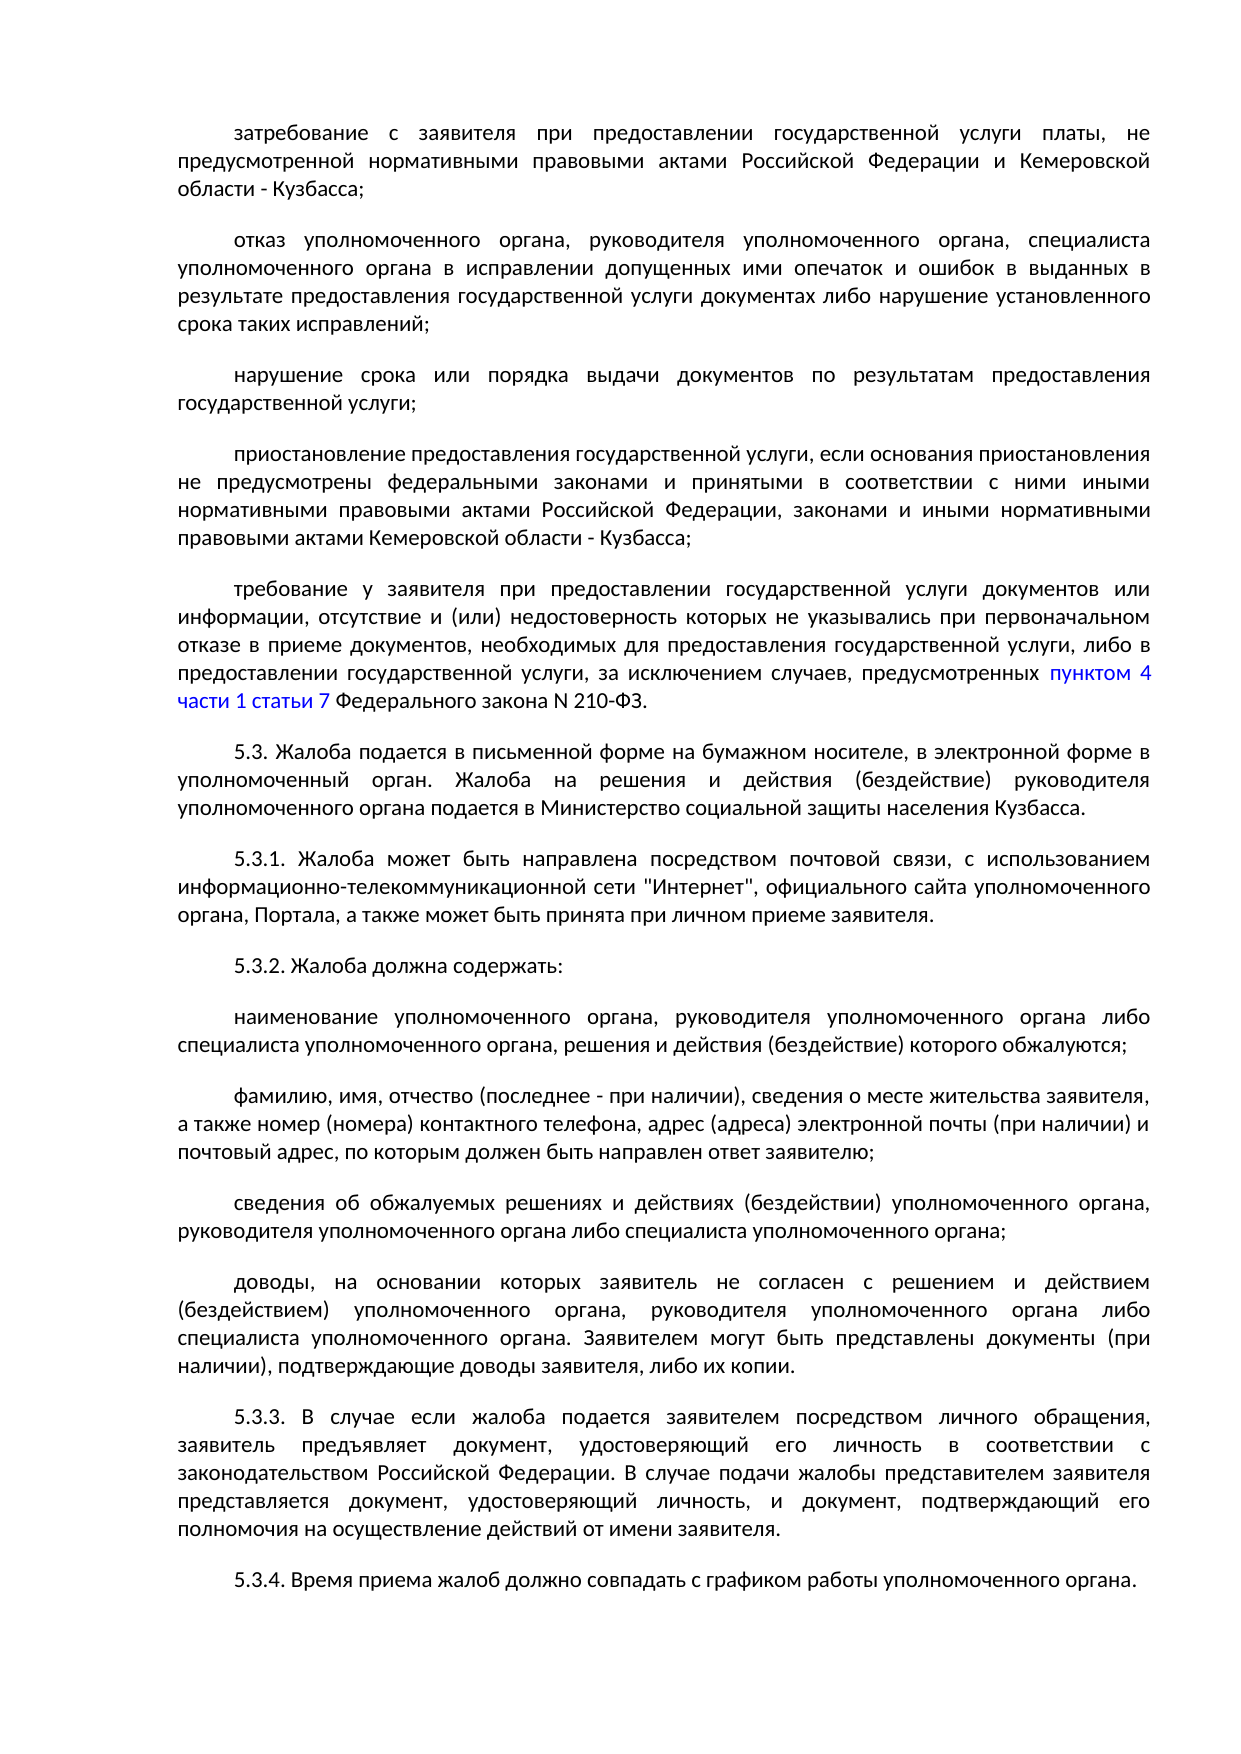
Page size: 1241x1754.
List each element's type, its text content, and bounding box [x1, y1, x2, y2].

text 5.3. Жалоба подается в письменной форме на бумажном носителе, в электронной форме в уполномоченный орган. Жалоба на решения и действия (бездействие) руководителя уполномоченного органа подается в Министерство социальной защиты населения Кузбасса. [177, 737, 1152, 821]
text приостановление предоставления государственной услуги, если основания приостановления не предусмотрены федеральными законами и принятыми в соответствии с ними иными нормативными правовыми актами Российской Федерации, законами и иными нормативными правовыми актами Кемеровской области - Кузбасса; [177, 439, 1152, 551]
text наименование уполномоченного органа, руководителя уполномоченного органа либо специалиста уполномоченного органа, решения и действия (бездействие) которого обжалуются; [177, 1002, 1152, 1058]
text 5.3.3. В случае если жалоба подается заявителем посредством личного обращения, заявитель предъявляет документ, удостоверяющий его личность в соответствии с законодательством Российской Федерации. В случае подачи жалобы представителем заявителя представляется документ, удостоверяющий личность, и документ, подтверждающий его полномочия на осуществление действий от имени заявителя. [177, 1402, 1152, 1542]
text 5.3.4. Время приема жалоб должно совпадать с графиком работы уполномоченного органа. [177, 1565, 1152, 1593]
text 5.3.2. Жалоба должна содержать: [177, 951, 1152, 979]
text затребование с заявителя при предоставлении государственной услуги платы, не предусмотренной нормативными правовыми актами Российской Федерации и Кемеровской области - Кузбасса; [177, 118, 1152, 202]
text доводы, на основании которых заявитель не согласен с решением и действием (бездействием) уполномоченного органа, руководителя уполномоченного органа либо специалиста уполномоченного органа. Заявителем могут быть представлены документы (при наличии), подтверждающие доводы заявителя, либо их копии. [177, 1267, 1152, 1379]
text требование у заявителя при предоставлении государственной услуги документов или информации, отсутствие и (или) недостоверность которых не указывались при первоначальном отказе в приеме документов, необходимых для предоставления государственной услуги, либо в предоставлении государственной услуги, за исключением случаев, предусмотренных пунктом 4 части 1 статьи 7 Федерального закона N 210-ФЗ. [177, 574, 1152, 714]
text 5.3.1. Жалоба может быть направлена посредством почтовой связи, с использованием информационно-телекоммуникационной сети "Интернет", официального сайта уполномоченного органа, Портала, а также может быть принята при личном приеме заявителя. [177, 844, 1152, 928]
text нарушение срока или порядка выдачи документов по результатам предоставления государственной услуги; [177, 360, 1152, 416]
text отказ уполномоченного органа, руководителя уполномоченного органа, специалиста уполномоченного органа в исправлении допущенных ими опечаток и ошибок в выданных в результате предоставления государственной услуги документах либо нарушение установленного срока таких исправлений; [177, 225, 1152, 337]
text сведения об обжалуемых решениях и действиях (бездействии) уполномоченного органа, руководителя уполномоченного органа либо специалиста уполномоченного органа; [177, 1188, 1152, 1244]
text фамилию, имя, отчество (последнее - при наличии), сведения о месте жительства заявителя, а также номер (номера) контактного телефона, адрес (адреса) электронной почты (при наличии) и почтовый адрес, по которым должен быть направлен ответ заявителю; [177, 1081, 1152, 1165]
